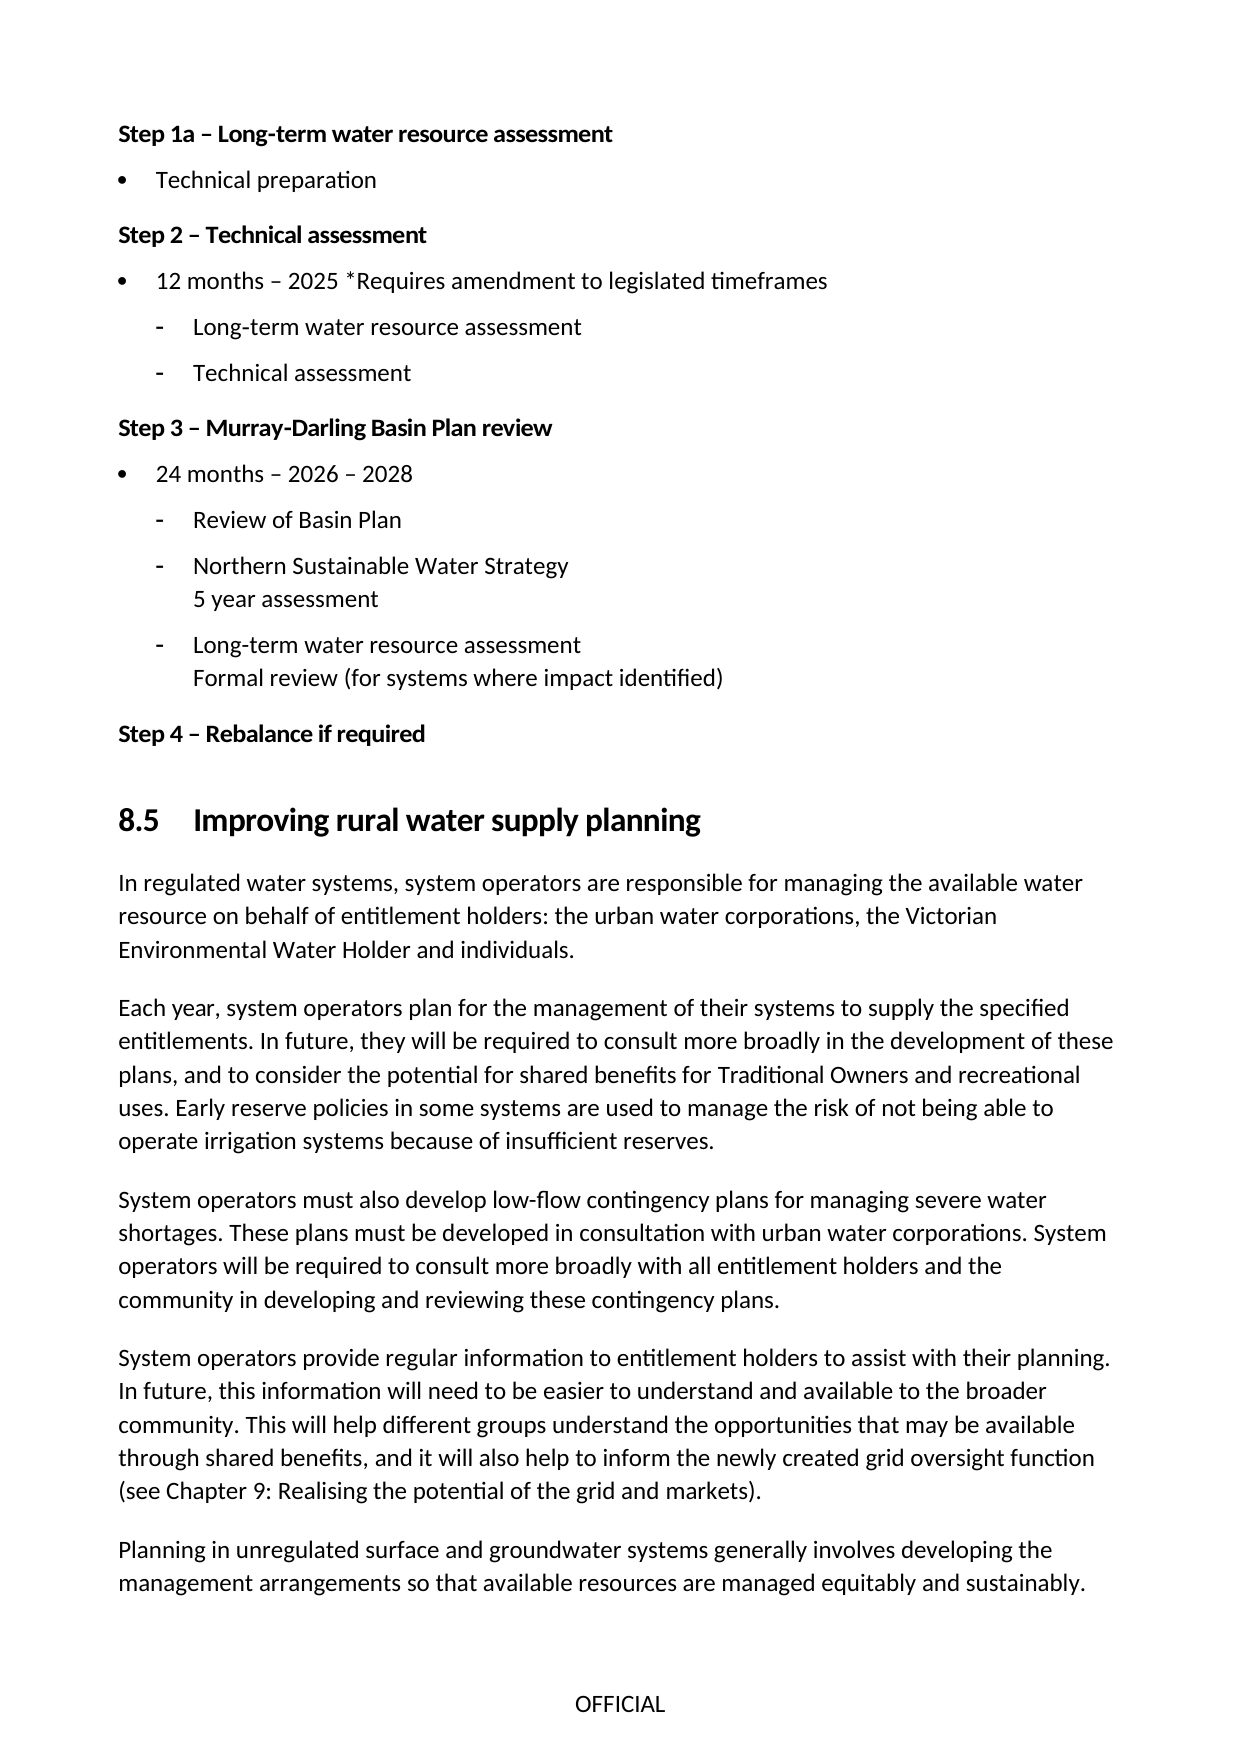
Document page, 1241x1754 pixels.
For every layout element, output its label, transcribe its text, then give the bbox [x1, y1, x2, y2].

text Each year, system operators plan for the management of their systems to supply the specified entitlements. In future, they will be required to consult more broadly in the development of these plans, and to consider the potential for shared benefits for Traditional Owners and recreational uses. Early reserve policies in some systems are used to manage the risk of not being able to operate irrigation systems because of insufficient reserves. [118, 989, 1122, 1156]
list Technical assessment [155, 354, 1122, 387]
list Northern Sustainable Water Strategy 5 year assessment [155, 547, 1122, 614]
subtitle 8.5 Improving rural water supply planning [118, 798, 1122, 839]
list Long-term water resource assessment Formal review (for systems where impact identified) [155, 626, 1122, 693]
subtitle Step 1a – Long-term water resource assessment [118, 118, 1122, 149]
text In regulated water systems, system operators are responsible for managing the available water resource on behalf of entitlement holders: the urban water corporations, the Victorian Environmental Water Holder and individuals. [118, 864, 1122, 964]
list Long‑term water resource assessment [155, 308, 1122, 342]
text System operators must also develop low-flow contingency plans for managing severe water shortages. These plans must be developed in consultation with urban water corporations. System operators will be required to consult more broadly with all entitlement holders and the community in developing and reviewing these contingency plans. [118, 1181, 1122, 1314]
list 24 months – 2026 – 2028 [118, 456, 1122, 489]
subtitle Step 2 – Technical assessment [118, 219, 1122, 250]
text System operators provide regular information to entitlement holders to assist with their planning. In future, this information will need to be easier to understand and available to the broader community. This will help different groups understand the opportunities that may be available through shared benefits, and it will also help to inform the newly created grid oversight function (see Chapter 9: Realising the potential of the grid and markets). [118, 1339, 1122, 1506]
list Technical preparation [118, 161, 1122, 194]
list Review of Basin Plan [155, 501, 1122, 535]
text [118, 1531, 1122, 1598]
list 12 months – 2025 *Requires amendment to legislated timeframes [118, 262, 1122, 296]
subtitle Step 4 – Rebalance if required [118, 718, 1122, 748]
subtitle Step 3 – Murray-Darling Basin Plan review [118, 412, 1122, 443]
